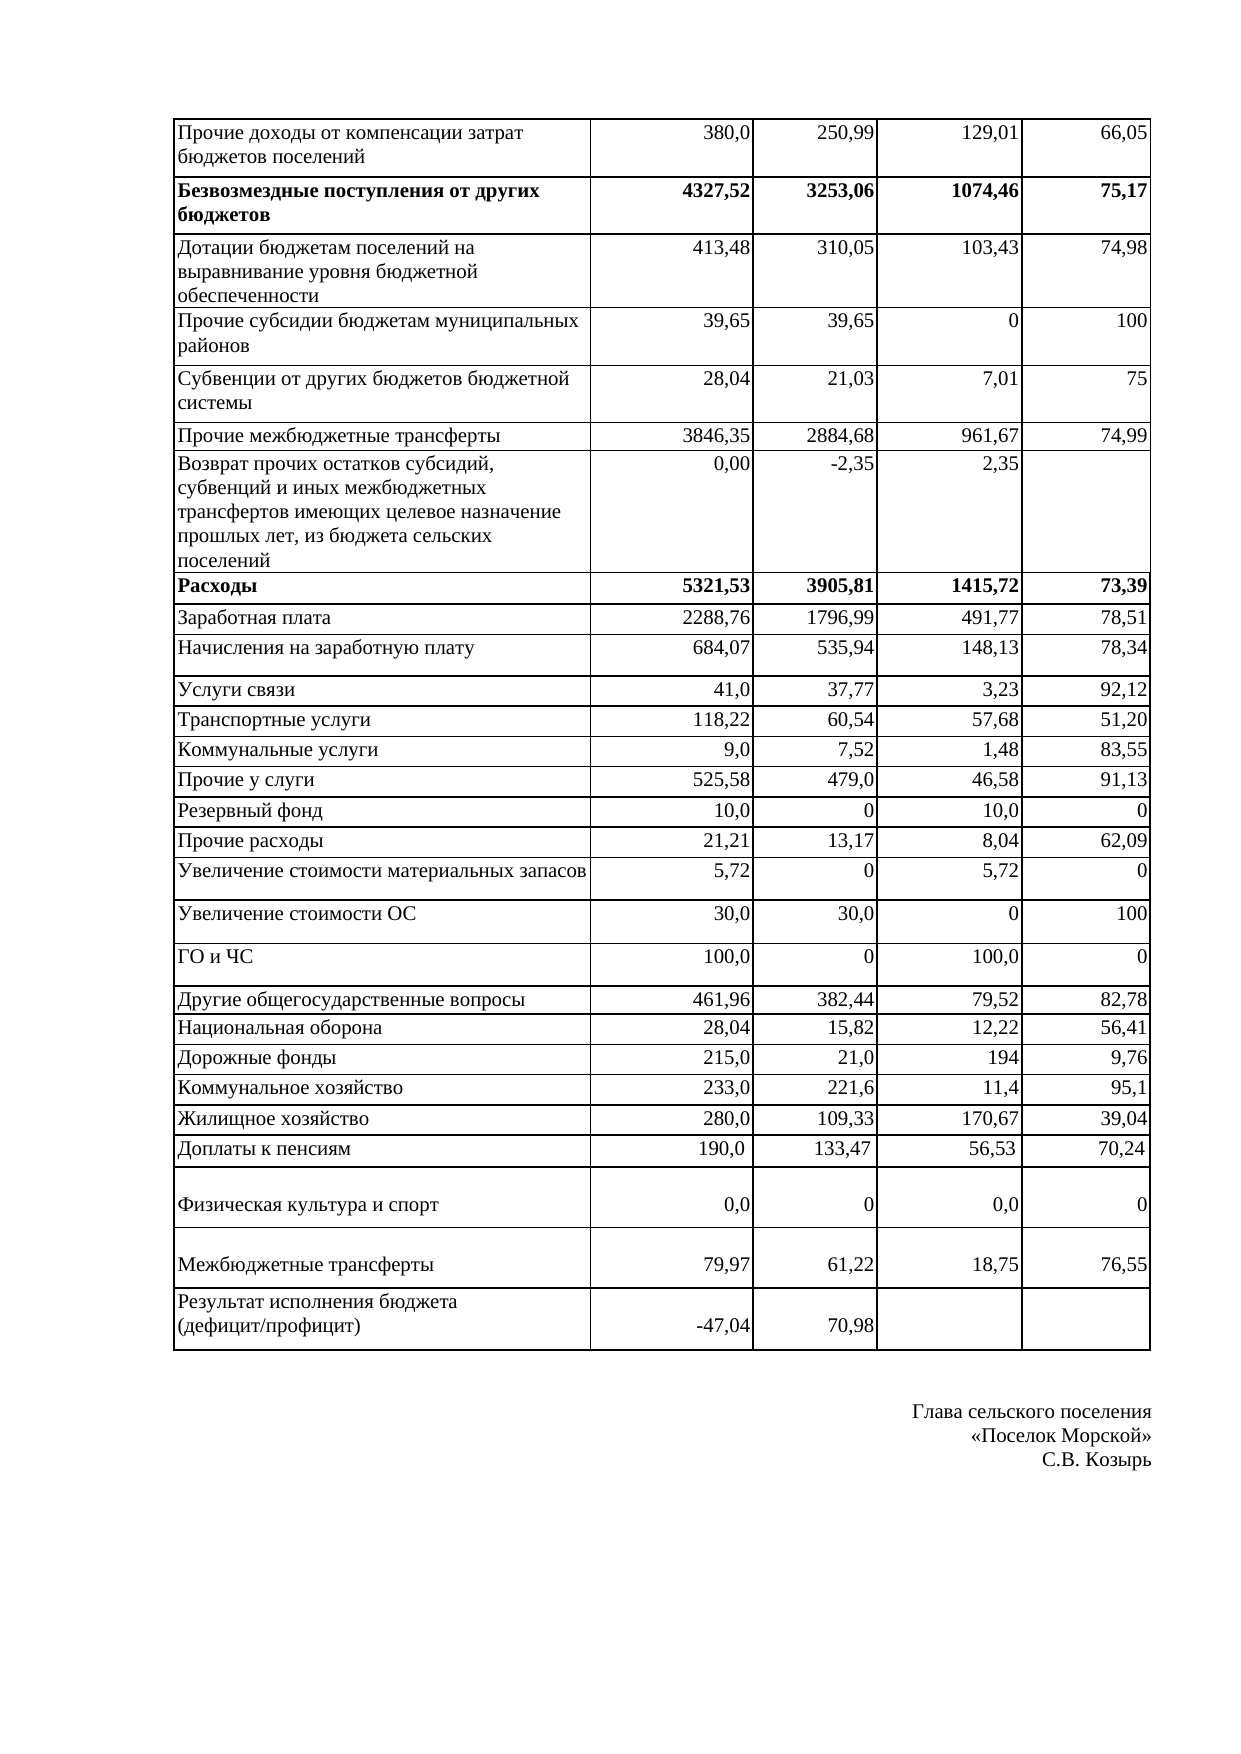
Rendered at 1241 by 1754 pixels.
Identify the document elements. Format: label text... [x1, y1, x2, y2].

table_cell 9,76 [1023, 1045, 1149, 1074]
table_cell 3,23 [878, 677, 1021, 705]
text Глава сельского поселения [177, 1399, 1152, 1423]
table_cell 7,52 [754, 737, 876, 766]
table_cell 92,12 [1023, 677, 1149, 705]
table_cell 9,0 [591, 737, 752, 766]
table_cell 109,33 [754, 1106, 876, 1134]
table_cell 5,72 [878, 858, 1021, 899]
table_cell 5321,53 [591, 573, 752, 603]
table_cell [1023, 1289, 1149, 1349]
table_cell 37,77 [754, 677, 876, 705]
table_cell 215,0 [591, 1045, 752, 1074]
table_cell Увеличение стоимости материальных запасов [175, 858, 590, 899]
table_cell 250,99 [754, 120, 876, 176]
table_cell 525,58 [591, 767, 752, 796]
table_cell 4327,52 [591, 178, 752, 233]
table_cell Резервный фонд [175, 798, 590, 826]
table_cell 2288,76 [591, 605, 752, 633]
table_cell 5,72 [591, 858, 752, 899]
table_cell Прочие расходы [175, 828, 590, 856]
table_cell 100,0 [591, 944, 752, 985]
table_cell 129,01 [878, 120, 1021, 176]
table_cell 73,39 [1023, 573, 1149, 603]
table_cell 11,4 [878, 1075, 1021, 1104]
table_cell 0 [754, 944, 876, 985]
table_cell 56,41 [1023, 1015, 1149, 1043]
table_cell 70,24 [1023, 1136, 1149, 1166]
table_cell 118,22 [591, 707, 752, 736]
table_cell 0 [878, 308, 1021, 364]
table_cell Доплаты к пенсиям [175, 1136, 590, 1166]
table_cell Дорожные фонды [175, 1045, 590, 1074]
table_cell Дотации бюджетам поселений на выравнивание уровня бюджетной обеспеченности [175, 235, 590, 307]
table_cell 74,98 [1023, 235, 1150, 307]
table_cell Расходы [175, 573, 590, 603]
table_cell 3905,81 [754, 573, 876, 603]
table_cell 380,0 [591, 120, 752, 176]
table_cell 21,0 [754, 1045, 876, 1074]
table_cell Жилищное хозяйство [175, 1106, 590, 1134]
table_cell 39,65 [754, 308, 876, 364]
table_cell 12,22 [878, 1015, 1021, 1043]
table_cell [1023, 451, 1150, 572]
table_cell 2,35 [878, 451, 1021, 572]
table_cell 30,0 [591, 901, 752, 942]
table_cell 7,01 [878, 366, 1021, 421]
table_cell 461,96 [591, 987, 752, 1013]
table_cell 190,0 [591, 1136, 752, 1166]
table_cell Транспортные услуги [175, 707, 590, 736]
table_cell -2,35 [754, 451, 876, 572]
table_cell Услуги связи [175, 677, 590, 705]
table_cell 28,04 [591, 1015, 752, 1043]
table_cell 95,1 [1023, 1075, 1149, 1104]
table_cell 0,0 [878, 1168, 1021, 1227]
table_cell 100,0 [878, 944, 1021, 985]
table_cell 194 [878, 1045, 1021, 1074]
table_cell 75,17 [1023, 178, 1150, 233]
table_cell 41,0 [591, 677, 752, 705]
table_cell Межбюджетные трансферты [175, 1228, 590, 1287]
table_cell 79,52 [878, 987, 1021, 1013]
table_cell 0 [1023, 944, 1149, 985]
table_cell 76,55 [1023, 1228, 1149, 1287]
table_cell 479,0 [754, 767, 876, 796]
table_cell 56,53 [878, 1136, 1021, 1166]
table_cell 103,43 [878, 235, 1021, 307]
table_cell 100 [1023, 901, 1149, 942]
table_cell 233,0 [591, 1075, 752, 1104]
table_cell 74,99 [1023, 423, 1150, 450]
table_cell 684,07 [591, 635, 752, 675]
table_cell 0 [1023, 858, 1149, 899]
table_cell 221,6 [754, 1075, 876, 1104]
table_cell 2884,68 [754, 423, 876, 450]
table_cell Коммунальные услуги [175, 737, 590, 766]
table_cell 0 [754, 798, 876, 826]
table_cell 46,58 [878, 767, 1021, 796]
table_cell 148,13 [878, 635, 1021, 675]
table_cell 39,04 [1023, 1106, 1149, 1134]
table_cell 0 [1023, 798, 1149, 826]
table_cell 70,98 [754, 1289, 876, 1349]
table_cell 413,48 [591, 235, 752, 307]
table_cell Начисления на заработную плату [175, 635, 590, 675]
text С.В. Козырь [177, 1447, 1152, 1471]
table_cell 78,34 [1023, 635, 1149, 675]
table_cell 8,04 [878, 828, 1021, 856]
table_cell 60,54 [754, 707, 876, 736]
table_cell Результат исполнения бюджета (дефицит/профицит) [175, 1289, 590, 1349]
table_cell 3253,06 [754, 178, 876, 233]
table_cell 78,51 [1023, 605, 1149, 633]
table_cell 79,97 [591, 1228, 752, 1287]
table_cell Прочие межбюджетные трансферты [175, 423, 590, 450]
table_cell 170,67 [878, 1106, 1021, 1134]
table_cell 1,48 [878, 737, 1021, 766]
table_cell 62,09 [1023, 828, 1149, 856]
table_cell 15,82 [754, 1015, 876, 1043]
table_cell Другие общегосударственные вопросы [175, 987, 590, 1013]
table_cell 57,68 [878, 707, 1021, 736]
table_cell 39,65 [591, 308, 752, 364]
table_cell 10,0 [591, 798, 752, 826]
table_cell 83,55 [1023, 737, 1149, 766]
table_cell 61,22 [754, 1228, 876, 1287]
table_cell 1796,99 [754, 605, 876, 633]
table_cell 1415,72 [878, 573, 1021, 603]
table_cell 0 [754, 858, 876, 899]
table_cell 21,03 [754, 366, 876, 421]
table_cell 30,0 [754, 901, 876, 942]
table_cell Безвозмездные поступления от других бюджетов [175, 178, 590, 233]
table_cell 3846,35 [591, 423, 752, 450]
table_cell 100 [1023, 308, 1150, 364]
table_cell Возврат прочих остатков субсидий, субвенций и иных межбюджетных трансфертов имеющих целевое назначение прошлых лет, из бюджета сельских поселений [175, 451, 590, 572]
table_cell Увеличение стоимости ОС [175, 901, 590, 942]
table_cell ГО и ЧС [175, 944, 590, 985]
table_cell Субвенции от других бюджетов бюджетной системы [175, 366, 590, 421]
table_cell 28,04 [591, 366, 752, 421]
table_cell 310,05 [754, 235, 876, 307]
table_cell Физическая культура и спорт [175, 1168, 590, 1227]
table_cell Заработная плата [175, 605, 590, 633]
table_cell 535,94 [754, 635, 876, 675]
table_cell 491,77 [878, 605, 1021, 633]
table_cell 91,13 [1023, 767, 1149, 796]
table_cell 82,78 [1023, 987, 1149, 1013]
table_cell 0,00 [591, 451, 752, 572]
table_cell 1074,46 [878, 178, 1021, 233]
table_cell Коммунальное хозяйство [175, 1075, 590, 1104]
table_cell 280,0 [591, 1106, 752, 1134]
table_cell 75 [1023, 366, 1150, 421]
table_cell 0 [878, 901, 1021, 942]
table_cell 51,20 [1023, 707, 1149, 736]
table_cell 10,0 [878, 798, 1021, 826]
table_cell Прочие у слуги [175, 767, 590, 796]
table_cell 21,21 [591, 828, 752, 856]
table_cell 13,17 [754, 828, 876, 856]
table_cell 0 [754, 1168, 876, 1227]
table_cell Национальная оборона [175, 1015, 590, 1043]
table_cell -47,04 [591, 1289, 752, 1349]
table_cell 66,05 [1023, 120, 1150, 176]
table_cell 0 [1023, 1168, 1149, 1227]
table_cell 133,47 [754, 1136, 876, 1166]
table_cell 18,75 [878, 1228, 1021, 1287]
table_cell 382,44 [754, 987, 876, 1013]
table_cell 0,0 [591, 1168, 752, 1227]
table_cell Прочие доходы от компенсации затрат бюджетов поселений [175, 120, 590, 176]
text «Поселок Морской» [177, 1423, 1152, 1447]
table_cell [878, 1289, 1021, 1349]
table_cell Прочие субсидии бюджетам муниципальных районов [175, 308, 590, 364]
table_cell 961,67 [878, 423, 1021, 450]
